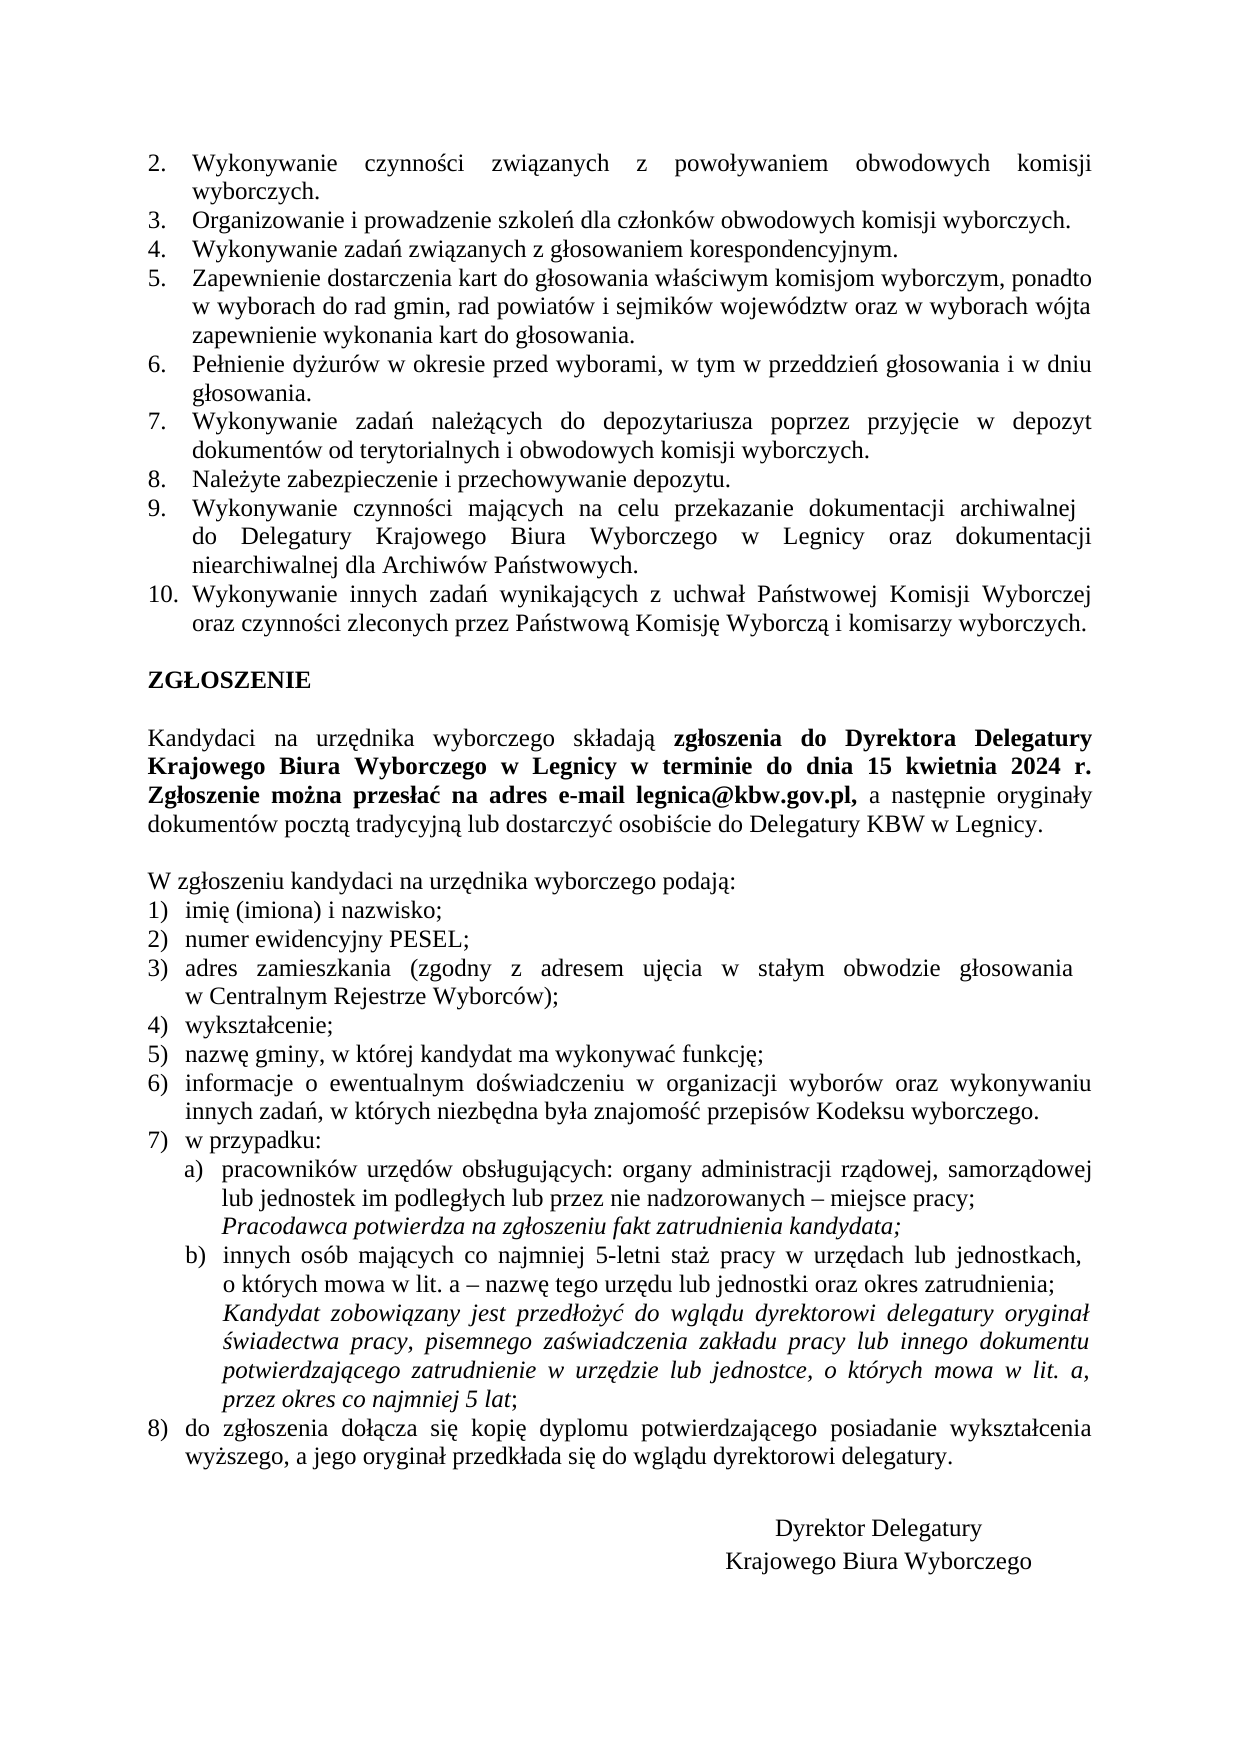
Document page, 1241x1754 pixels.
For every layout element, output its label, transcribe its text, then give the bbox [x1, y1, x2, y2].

text Kandydaci na urzędnika wyborczego składają zgłoszenia do Dyrektora Delegatury Krajowego Biura Wyborczego w Legnicy w terminie do dnia 15 kwietnia 2024 r. Zgłoszenie można przesłać na adres e-mail legnica@kbw.gov.pl, a następnie oryginały dokumentów pocztą tradycyjną lub dostarczyć osobiście do Delegatury KBW w Legnicy. [147, 723, 1093, 838]
text Krajowego Biura Wyborczego [664, 1546, 1093, 1575]
list Wykonywanie zadań związanych z głosowaniem korespondencyjnym. [148, 234, 1093, 263]
list Należyte zabezpieczenie i przechowywanie depozytu. [148, 464, 1093, 493]
list Wykonywanie innych zadań wynikających z uchwał Państwowej Komisji Wyborczej oraz czynności zleconych przez Państwową Komisję Wyborczą i komisarzy wyborczych. [148, 579, 1093, 636]
list nazwę gminy, w której kandydat ma wykonywać funkcję; [147, 1039, 1093, 1068]
list adres zamieszkania (zgodny z adresem ujęcia w stałym obwodzie głosowania w Centralnym Rejestrze Wyborców); [147, 953, 1093, 1010]
list wykształcenie; [147, 1010, 1093, 1039]
list Kandydat zobowiązany jest przedłożyć do wglądu dyrektorowi delegatury oryginał świadectwa pracy, pisemnego zaświadczenia zakładu pracy lub innego dokumentu potwierdzającego zatrudnienie w urzędzie lub jednostce, o których mowa w lit. a, przez okres co najmniej 5 lat; [223, 1298, 1093, 1413]
list do zgłoszenia dołącza się kopię dyplomu potwierdzającego posiadanie wykształcenia wyższego, a jego oryginał przedkłada się do wglądu dyrektorowi delegatury. [147, 1413, 1093, 1470]
list Wykonywanie czynności mających na celu przekazanie dokumentacji archiwalnej do Delegatury Krajowego Biura Wyborczego w Legnicy oraz dokumentacji niearchiwalnej dla Archiwów Państwowych. [148, 493, 1093, 579]
list informacje o ewentualnym doświadczeniu w organizacji wyborów oraz wykonywaniu innych zadań, w których niezbędna była znajomość przepisów Kodeksu wyborczego. [147, 1068, 1093, 1125]
text W zgłoszeniu kandydaci na urzędnika wyborczego podają: [147, 866, 1093, 895]
list numer ewidencyjny PESEL; [147, 924, 1093, 953]
list innych osób mających co najmniej 5-letni staż pracy w urzędach lub jednostkach, o których mowa w lit. a – nazwę tego urzędu lub jednostki oraz okres zatrudnienia; [185, 1240, 1093, 1298]
text ZGŁOSZENIE [147, 665, 1093, 694]
list w przypadku: [147, 1125, 1093, 1154]
list Wykonywanie zadań należących do depozytariusza poprzez przyjęcie w depozyt dokumentów od terytorialnych i obwodowych komisji wyborczych. [148, 406, 1093, 464]
list Wykonywanie czynności związanych z powoływaniem obwodowych komisji wyborczych. [148, 148, 1093, 205]
list Pełnienie dyżurów w okresie przed wyborami, w tym w przeddzień głosowania i w dniu głosowania. [148, 349, 1093, 406]
list Zapewnienie dostarczenia kart do głosowania właściwym komisjom wyborczym, ponadto w wyborach do rad gmin, rad powiatów i sejmików województw oraz w wyborach wójta zapewnienie wykonania kart do głosowania. [148, 263, 1093, 349]
text Dyrektor Delegatury [664, 1513, 1093, 1542]
list Pracodawca potwierdza na zgłoszeniu fakt zatrudnienia kandydata; [221, 1211, 1093, 1240]
list imię (imiona) i nazwisko; [147, 895, 1093, 924]
list pracowników urzędów obsługujących: organy administracji rządowej, samorządowej lub jednostek im podległych lub przez nie nadzorowanych – miejsce pracy; [184, 1154, 1093, 1211]
list Organizowanie i prowadzenie szkoleń dla członków obwodowych komisji wyborczych. [148, 205, 1093, 234]
